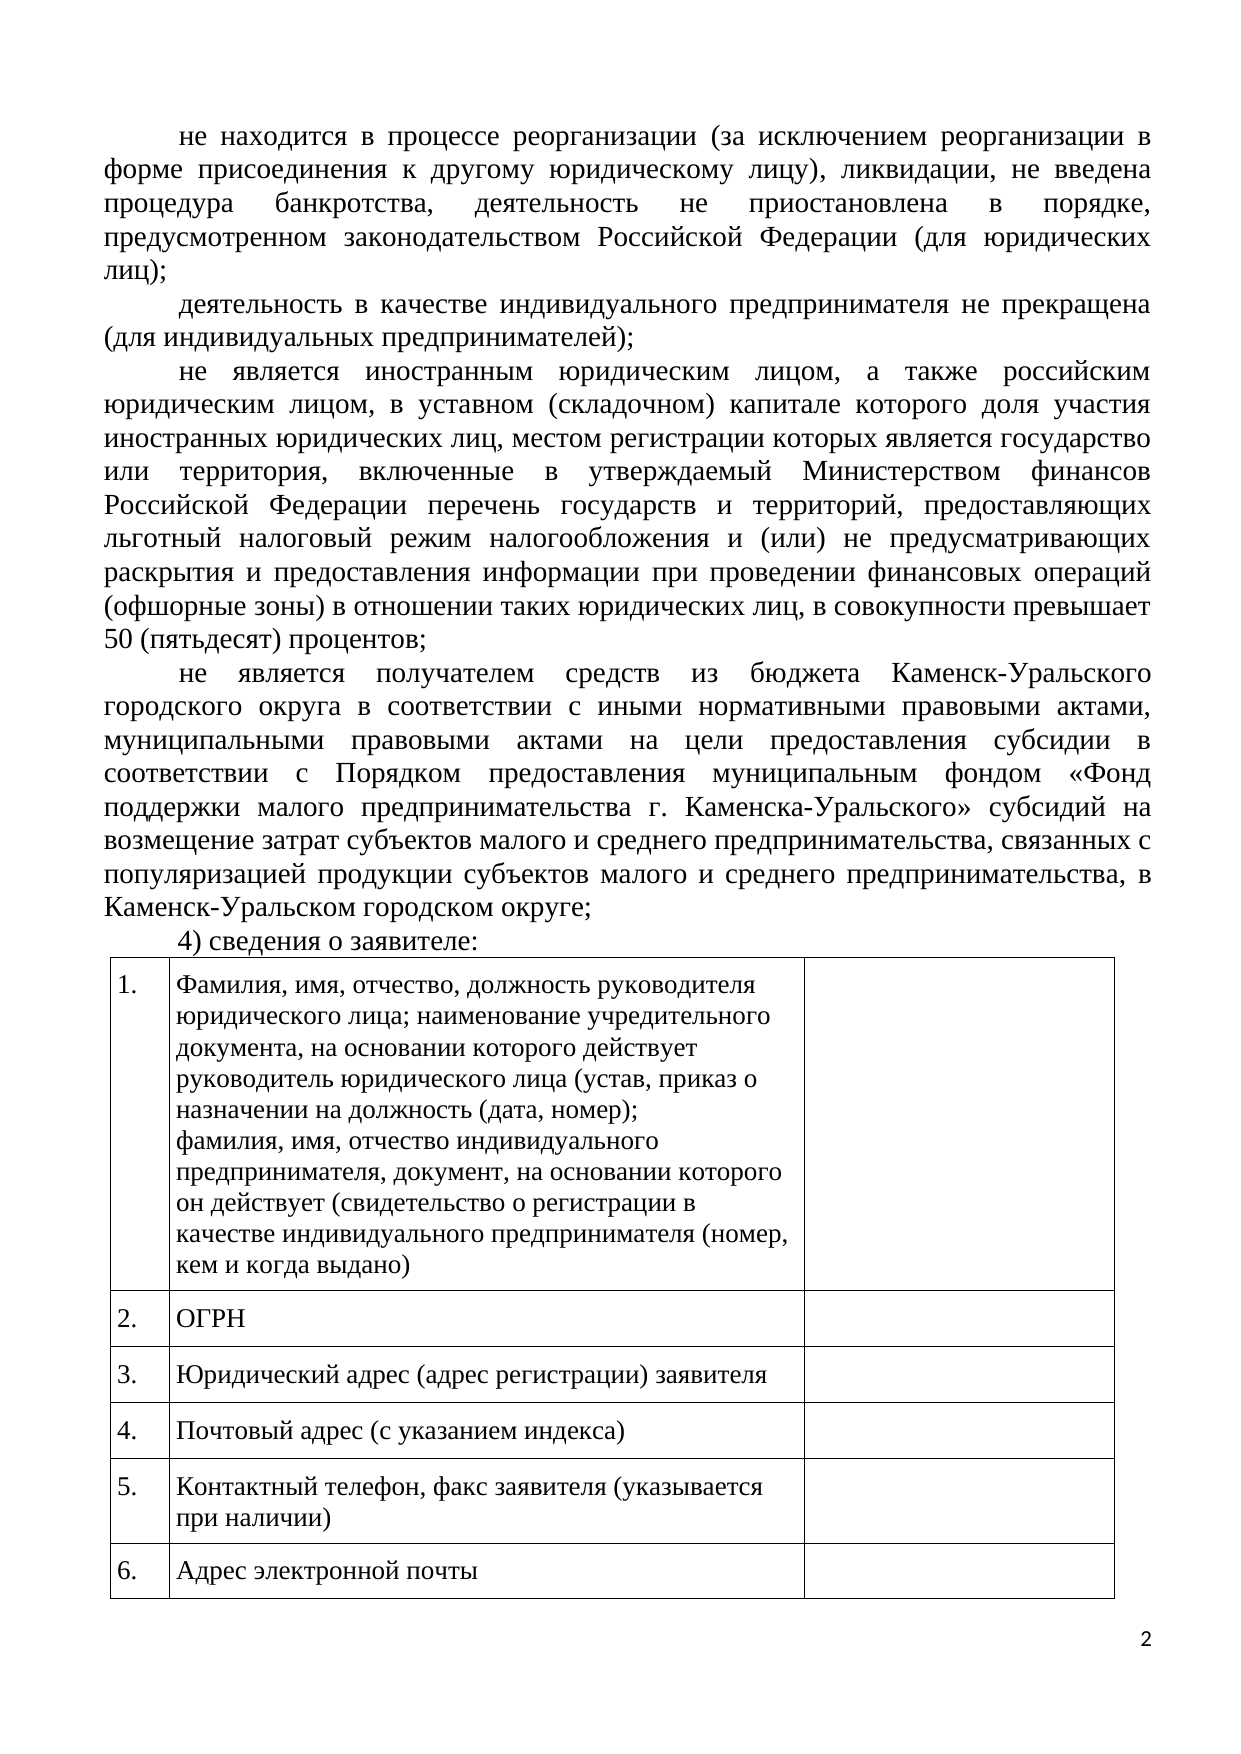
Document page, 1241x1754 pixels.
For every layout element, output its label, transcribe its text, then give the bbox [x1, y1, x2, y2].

table_cell 6. [111, 1544, 169, 1598]
table_cell Почтовый адрес (с указанием индекса) [170, 1403, 804, 1458]
table_cell ОГРН [170, 1291, 804, 1346]
table_header Фамилия, имя, отчество, должность руководителя юридического лица; наименование учредительного документа, на основании которого действует руководитель юридического лица (устав, приказ о назначении на должность (дата, номер); фамилия, имя, отчество индивидуального предпринимателя, документ, на основании которого он действует (свидетельство о регистрации в качестве индивидуального предпринимателя (номер, кем и когда выдано) [170, 958, 804, 1290]
table_cell Юридический адрес (адрес регистрации) заявителя [170, 1347, 804, 1402]
table_header [805, 958, 1114, 1290]
table_cell [805, 1403, 1114, 1458]
table_cell 4. [111, 1403, 169, 1458]
table_cell Адрес электронной почты [170, 1544, 804, 1598]
text не является иностранным юридическим лицом, а также российским юридическим лицом, в уставном (складочном) капитале которого доля участия иностранных юридических лиц, местом регистрации которых является государство или территория, включенные в утверждаемый Министерством финансов Российской Федерации перечень государств и территорий, предоставляющих льготный налоговый режим налогообложения и (или) не предусматривающих раскрытия и предоставления информации при проведении финансовых операций (офшорные зоны) в отношении таких юридических лиц, в совокупности превышает 50 (пятьдесят) процентов; [103, 353, 1152, 655]
table_cell [805, 1544, 1114, 1598]
table_cell 2. [111, 1291, 169, 1346]
text деятельность в качестве индивидуального предпринимателя не прекращена (для индивидуальных предпринимателей); [103, 286, 1152, 353]
table_cell [805, 1459, 1114, 1542]
table_cell Контактный телефон, факс заявителя (указывается при наличии) [170, 1459, 804, 1542]
table_cell [805, 1347, 1114, 1402]
text 4) сведения о заявителе: [103, 923, 1152, 957]
table_cell [805, 1291, 1114, 1346]
table_cell 5. [111, 1459, 169, 1542]
text не является получателем средств из бюджета Каменск-Уральского городского округа в соответствии с иными нормативными правовыми актами, муниципальными правовыми актами на цели предоставления субсидии в соответствии с Порядком предоставления муниципальным фондом «Фонд поддержки малого предпринимательства г. Каменска-Уральского» субсидий на возмещение затрат субъектов малого и среднего предпринимательства, связанных с популяризацией продукции субъектов малого и среднего предпринимательства, в Каменск-Уральском городском округе; [103, 655, 1152, 923]
table_header 1. [111, 958, 169, 1290]
table_cell 3. [111, 1347, 169, 1402]
text не находится в процессе реорганизации (за исключением реорганизации в форме присоединения к другому юридическому лицу), ликвидации, не введена процедура банкротства, деятельность не приостановлена в порядке, предусмотренном законодательством Российской Федерации (для юридических лиц); [103, 118, 1152, 286]
